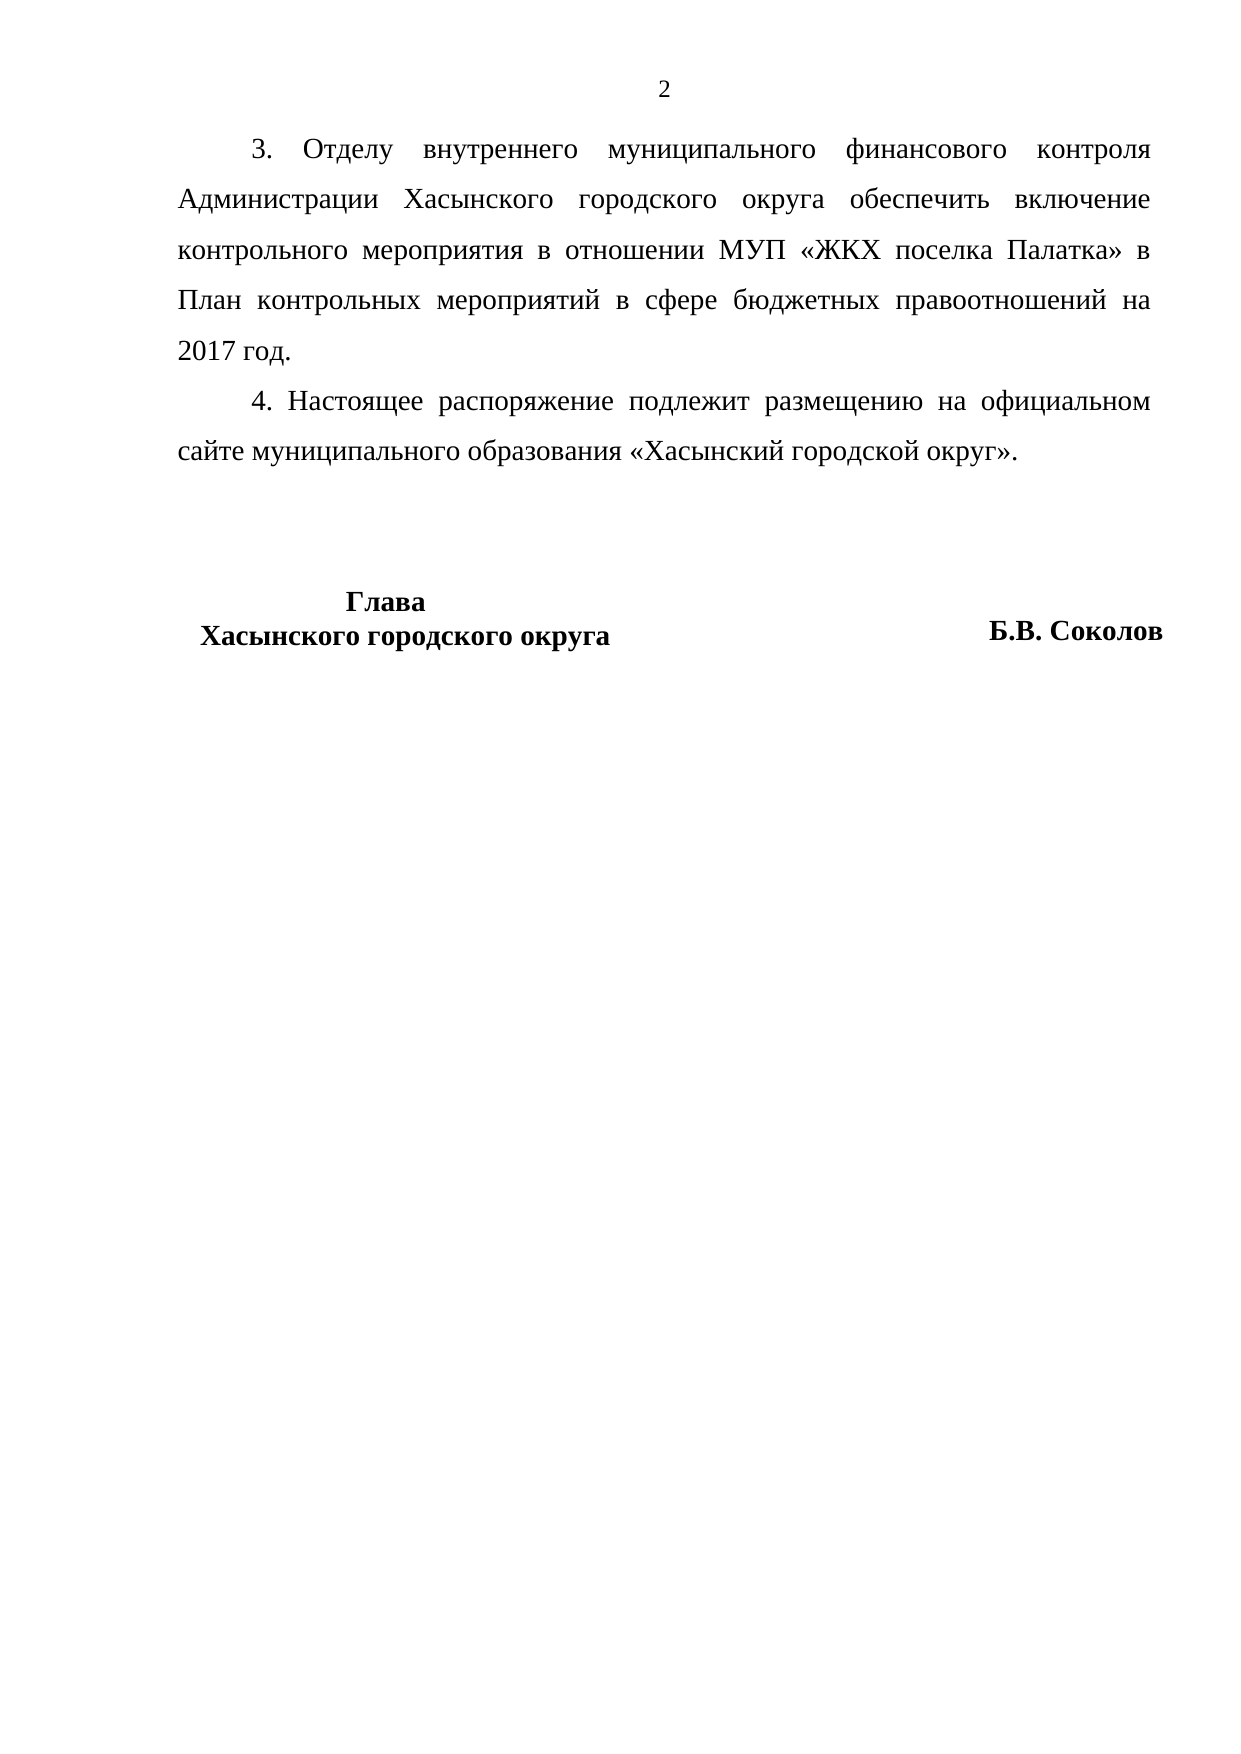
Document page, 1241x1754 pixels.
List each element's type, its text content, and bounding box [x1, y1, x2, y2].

table_header Глава Хасынского городского округа [189, 584, 649, 685]
text 4. Настоящее распоряжение подлежит размещению на официальном сайте муниципального образования «Хасынский городской округ». [177, 383, 1152, 467]
table_header Б.В. Соколов [650, 584, 1181, 685]
text 3. Отделу внутреннего муниципального финансового контроля Администрации Хасынского городского округа обеспечить включение контрольного мероприятия в отношении МУП «ЖКХ поселка Палатка» в План контрольных мероприятий в сфере бюджетных правоотношений на 2017 год. [177, 131, 1152, 366]
